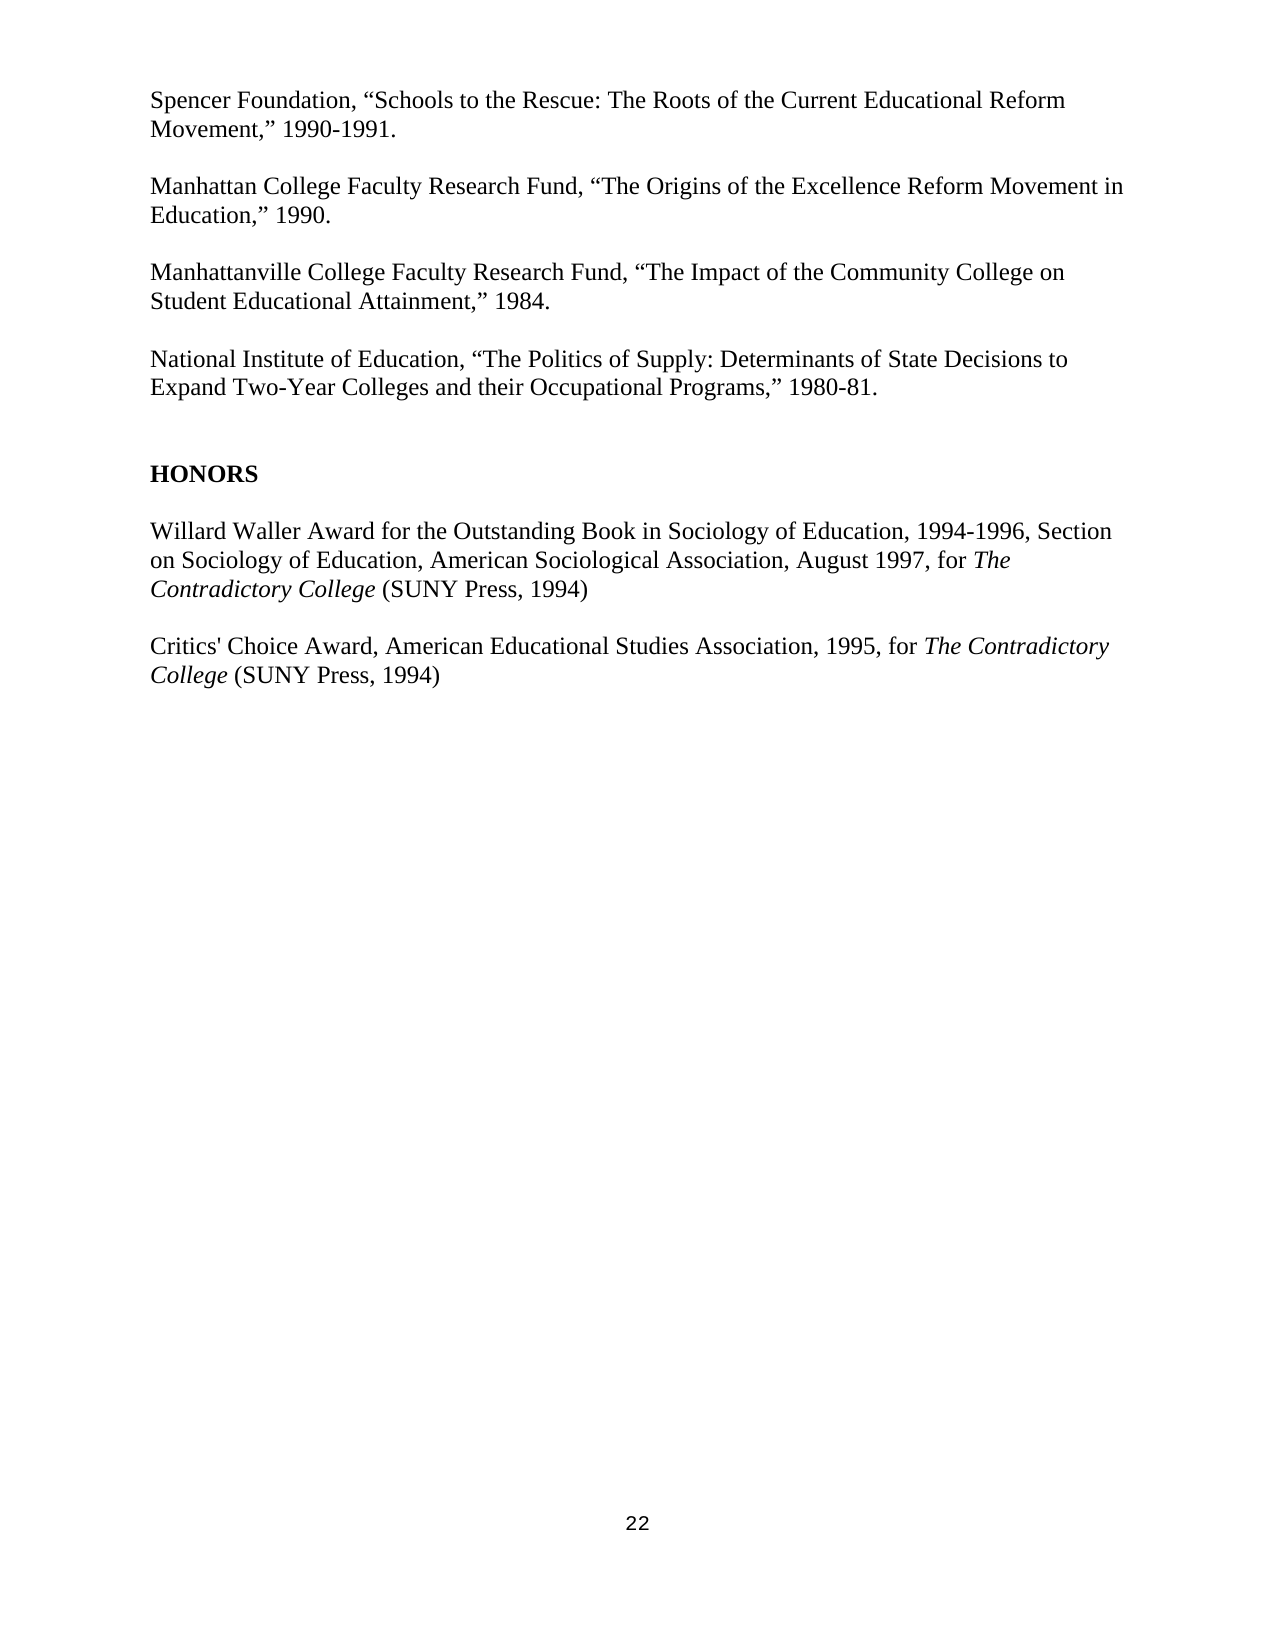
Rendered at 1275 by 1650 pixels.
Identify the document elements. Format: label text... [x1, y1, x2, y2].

text HONORS [150, 459, 1125, 487]
text Manhattanville College Faculty Research Fund, “The Impact of the Community College on Student Educational Attainment,” 1984. [150, 257, 1125, 315]
text Willard Waller Award for the Outstanding Book in Sociology of Education, 1994-1996, Section on Sociology of Education, American Sociological Association, August 1997, for The Contradictory College (SUNY Press, 1994) [150, 516, 1125, 602]
text Spencer Foundation, “Schools to the Rescue: The Roots of the Current Educational Reform Movement,” 1990-1991. [150, 85, 1125, 142]
text National Institute of Education, “The Politics of Supply: Determinants of State Decisions to Expand and their Occupational Programs,” 1980-81. [150, 344, 1125, 401]
text Critics' Choice Award, American Educational Studies Association, 1995, for The Contradictory College (SUNY Press, 1994) [150, 631, 1125, 689]
text Manhattan College Faculty Research Fund, “The Origins of the Excellence Reform Movement in Education,” 1990. [150, 171, 1125, 229]
